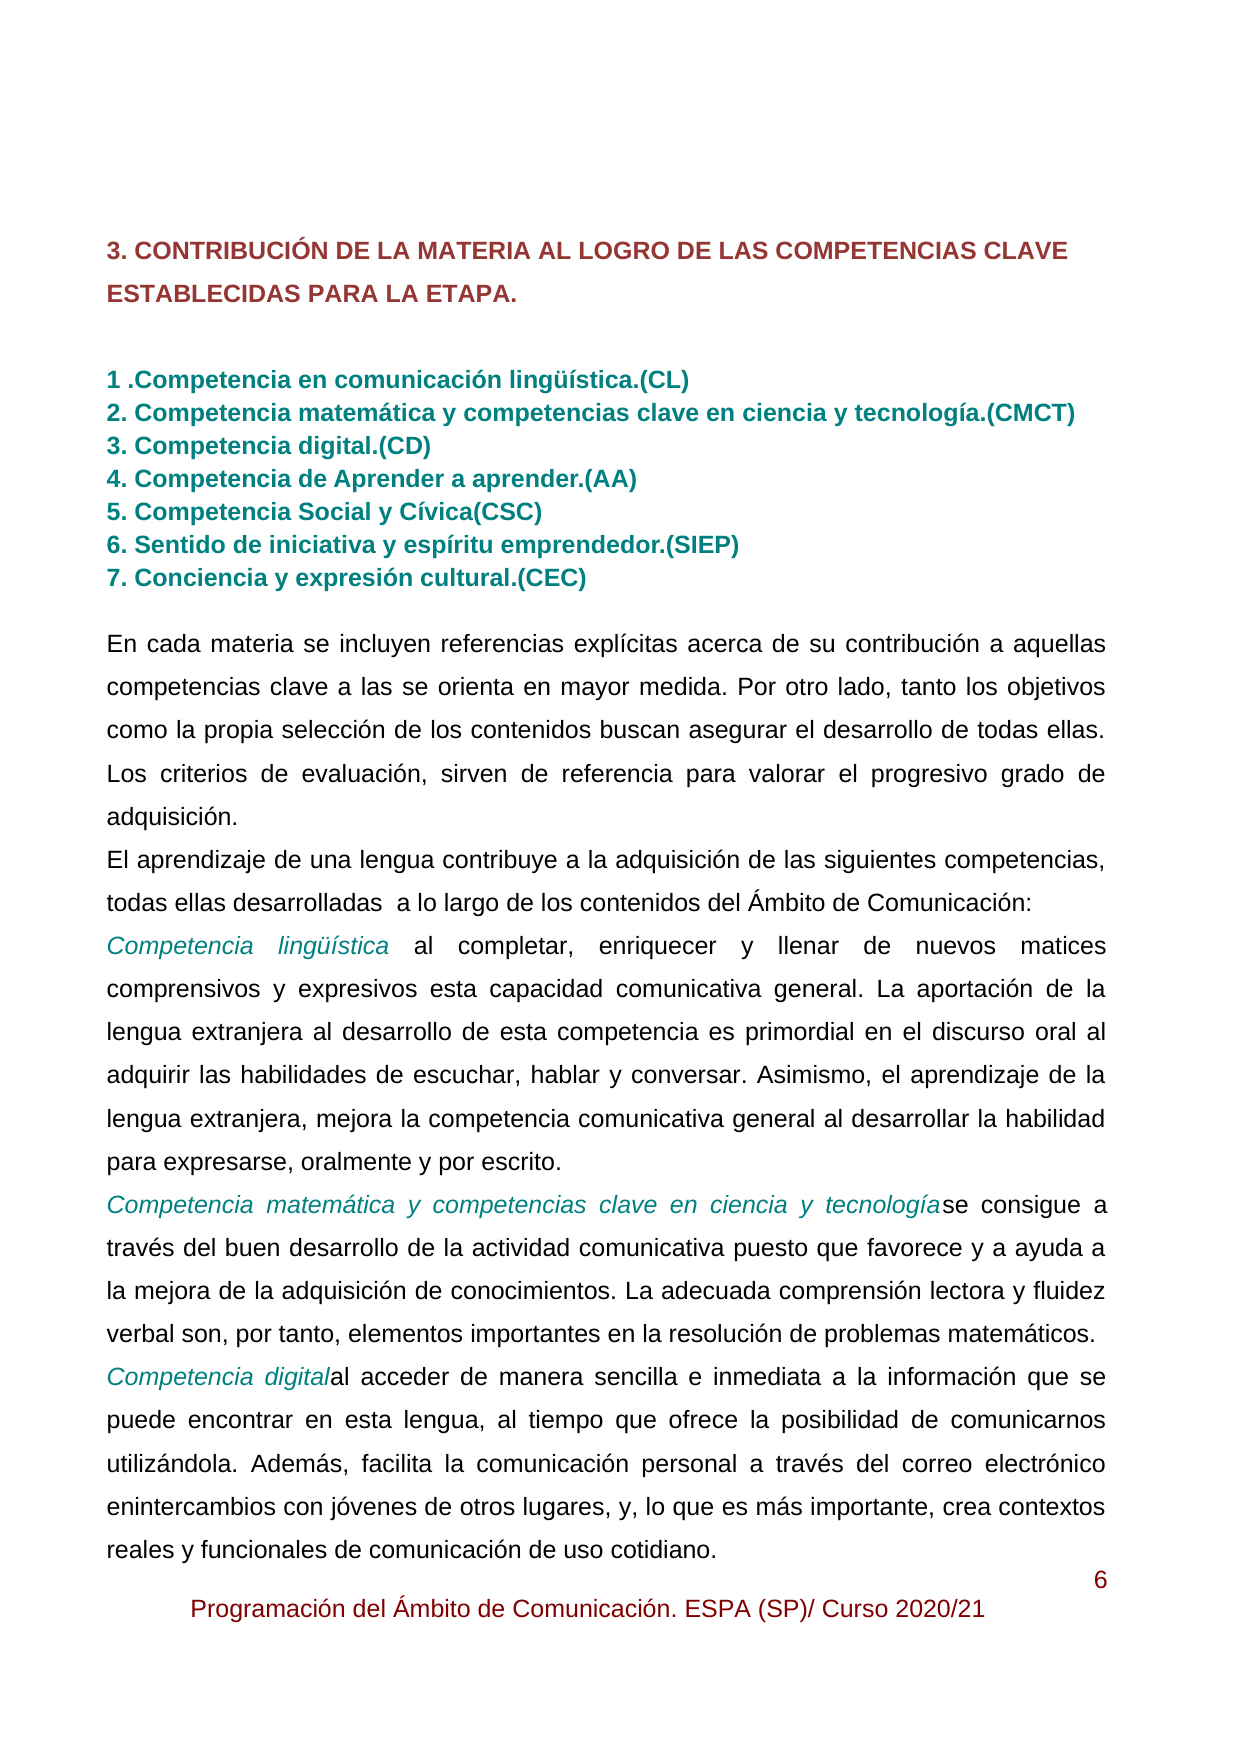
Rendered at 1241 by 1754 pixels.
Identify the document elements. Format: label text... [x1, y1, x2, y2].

text Competencia matemática y competencias clave en ciencia y tecnologíase consigue a través del buen desarrollo de la actividad comunicativa puesto que favorece y a ayuda a la mejora de la adquisición de conocimientos. La adecuada comprensión lectora y fluidez verbal son, por tanto, elementos importantes en la resolución de problemas matemáticos. [106, 1190, 1107, 1348]
text 5. Competencia Social y Cívica(CSC) [106, 497, 1107, 526]
subtitle 3. CONTRIBUCIÓN DE LA MATERIA AL LOGRO DE LAS COMPETENCIAS CLAVE ESTABLECIDAS PARA LA ETAPA. [106, 236, 1107, 308]
text Competencia lingüística al completar, enriquecer y llenar de nuevos matices comprensivos y expresivos esta capacidad comunicativa general. La aportación de la lengua extranjera al desarrollo de esta competencia es primordial en el discurso oral al adquirir las habilidades de escuchar, hablar y conversar. Asimismo, el aprendizaje de la lengua extranjera, mejora la competencia comunicativa general al desarrollar la habilidad para expresarse, oralmente y por escrito. [106, 931, 1107, 1176]
text 6. Sentido de iniciativa y espíritu emprendedor.(SIEP) [106, 530, 1107, 559]
text 2. Competencia matemática y competencias clave en ciencia y tecnología.(CMCT) [106, 398, 1107, 427]
text 3. Competencia digital.(CD) [106, 431, 1107, 460]
text 7. Conciencia y expresión cultural.(CEC) [106, 563, 1107, 592]
text En cada materia se incluyen referencias explícitas acerca de su contribución a aquellas competencias clave a las se orienta en mayor medida. Por otro lado, tanto los objetivos como la propia selección de los contenidos buscan asegurar el desarrollo de todas ellas. Los criterios de evaluación, sirven de referencia para valorar el progresivo grado de adquisición. [106, 629, 1107, 831]
text El aprendizaje de una lengua contribuye a la adquisición de las siguientes competencias, todas ellas desarrolladas a lo largo de los contenidos del Ámbito de Comunicación: [106, 845, 1107, 917]
text 4. Competencia de Aprender a aprender.(AA) [106, 464, 1107, 493]
text 1 .Competencia en comunicación lingüística.(CL) [106, 365, 1107, 394]
text Competencia digitalal acceder de manera sencilla e inmediata a la información que se puede encontrar en esta lengua, al tiempo que ofrece la posibilidad de comunicarnos utilizándola. Además, facilita la comunicación personal a través del correo electrónico enintercambios con jóvenes de otros lugares, y, lo que es más importante, crea contextos reales y funcionales de comunicación de uso cotidiano. [106, 1362, 1107, 1564]
